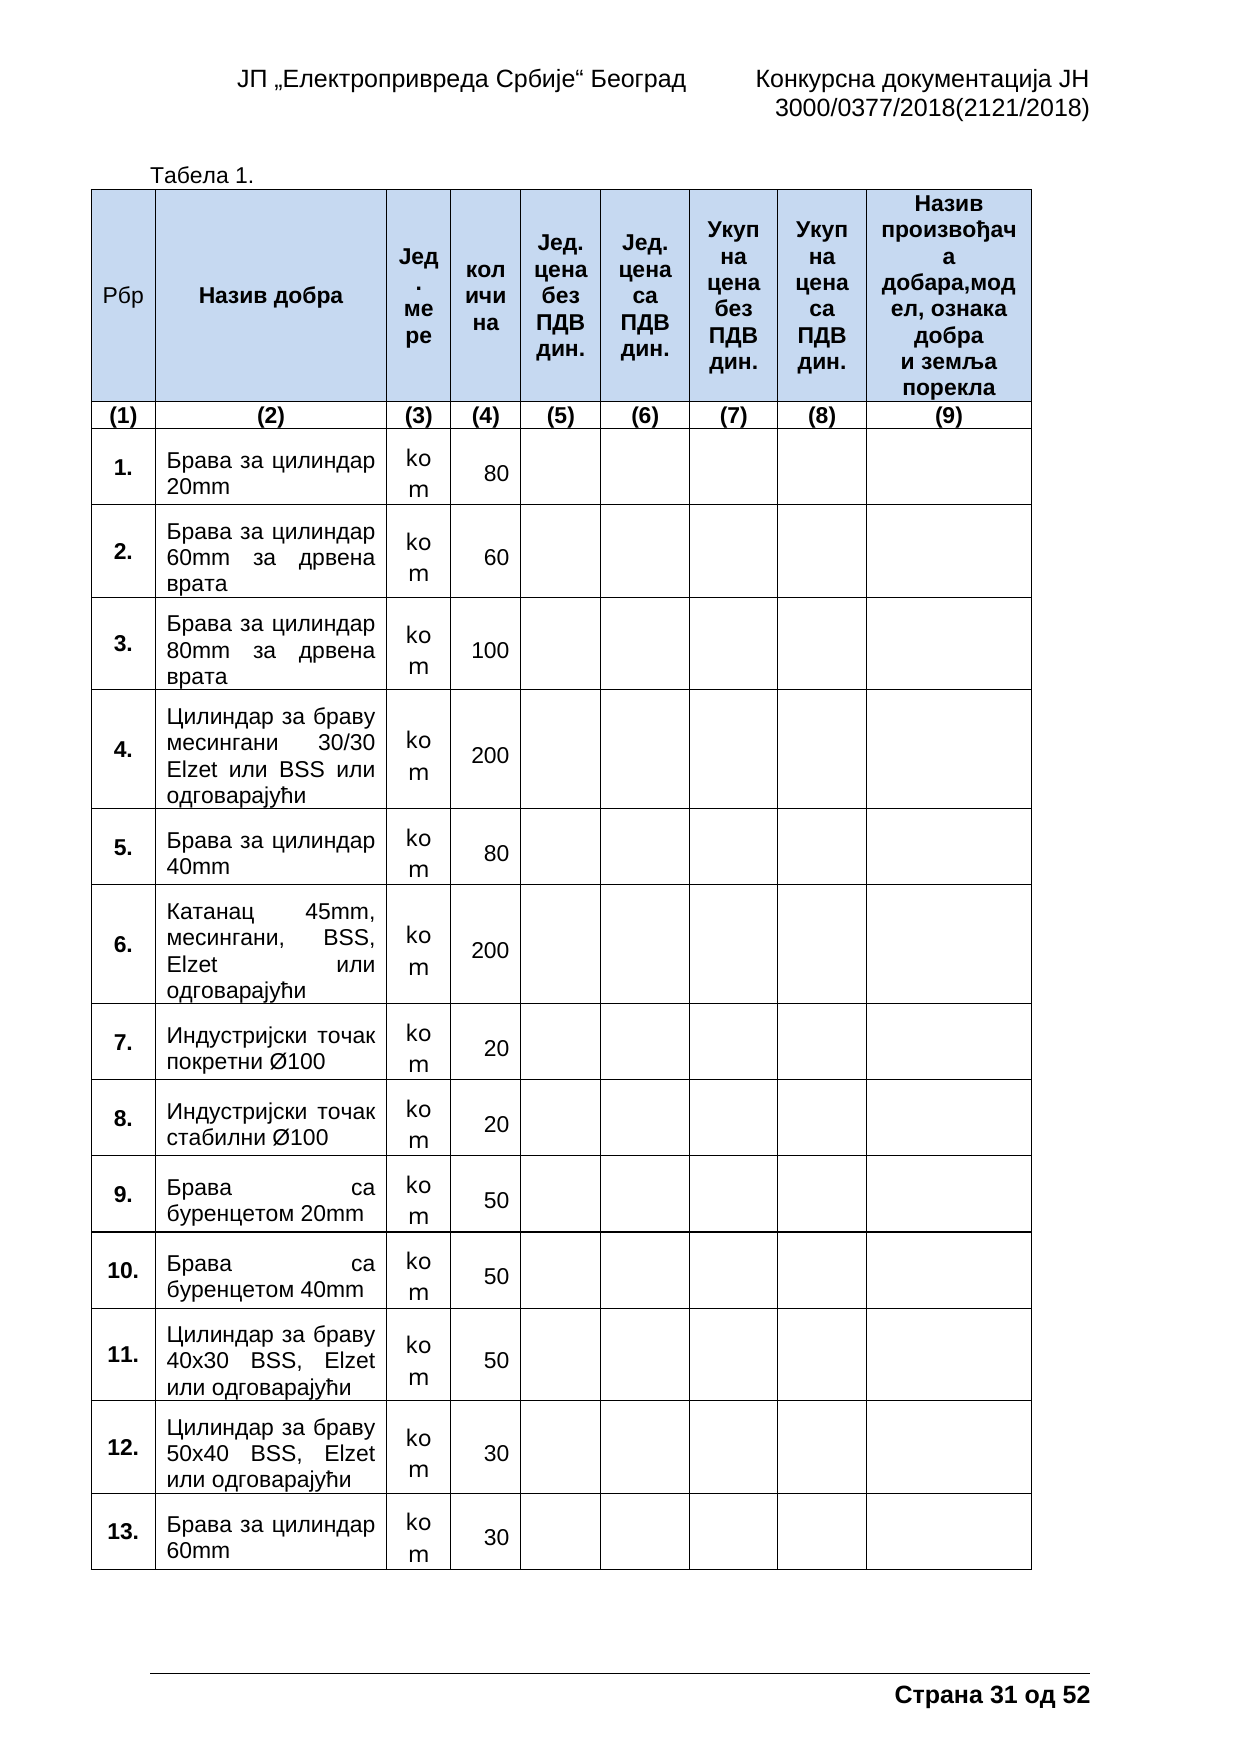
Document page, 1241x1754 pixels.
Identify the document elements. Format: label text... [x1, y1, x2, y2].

table_cell Брава за цилиндар 60mm [156, 1494, 386, 1569]
table_cell 20 [451, 1004, 520, 1079]
table_cell Индустријски точак покретни Ø100 [156, 1004, 386, 1079]
table_cell 1. [92, 429, 155, 504]
table_cell [601, 1156, 689, 1231]
table_cell [778, 1156, 866, 1231]
table_cell 30 [451, 1401, 520, 1493]
table_cell [778, 1080, 866, 1155]
table_cell kom [387, 1401, 450, 1493]
table_cell [690, 598, 777, 689]
table_cell [867, 1401, 1031, 1493]
table_cell (4) [451, 402, 520, 428]
table_cell [521, 885, 600, 1003]
table_cell [867, 1309, 1031, 1400]
table_cell [601, 809, 689, 884]
table_cell [601, 690, 689, 808]
table_cell 50 [451, 1233, 520, 1307]
table_cell [521, 1080, 600, 1155]
table_cell [690, 505, 777, 597]
table_cell [867, 1080, 1031, 1155]
table_cell [778, 809, 866, 884]
table_cell [778, 1004, 866, 1079]
table_cell [521, 505, 600, 597]
table_cell 4. [92, 690, 155, 808]
table_cell Брава са буренцетом 40mm [156, 1233, 386, 1307]
table_cell [601, 1309, 689, 1400]
table_cell [867, 809, 1031, 884]
table_cell [778, 505, 866, 597]
table_cell [601, 505, 689, 597]
table_cell 12. [92, 1401, 155, 1493]
table_cell Индустријски точак стабилни Ø100 [156, 1080, 386, 1155]
table_header Назив добра [156, 190, 386, 401]
table_cell (5) [521, 402, 600, 428]
table_cell 50 [451, 1309, 520, 1400]
table_cell [601, 1401, 689, 1493]
table_cell Брава за цилиндар 40mm [156, 809, 386, 884]
table_cell [601, 1233, 689, 1307]
table_cell [867, 598, 1031, 689]
table_cell (6) [601, 402, 689, 428]
text Табела 1. [150, 162, 1090, 189]
table_cell [867, 505, 1031, 597]
table_cell [601, 1080, 689, 1155]
table_cell [778, 690, 866, 808]
table_cell [521, 1156, 600, 1231]
table_cell [601, 429, 689, 504]
table_cell Брава за цилиндар 60mm за дрвена врата [156, 505, 386, 597]
table_cell Цилиндар за браву месингани 30/30 Elzet или BSS или одговарајући [156, 690, 386, 808]
table_cell [521, 690, 600, 808]
table_cell [601, 1494, 689, 1569]
table_cell Цилиндар за браву 50x40 BSS, Elzet или одговарајући [156, 1401, 386, 1493]
table_cell [778, 885, 866, 1003]
table_cell [690, 1494, 777, 1569]
table_cell (7) [690, 402, 777, 428]
table_cell [867, 885, 1031, 1003]
table_cell 200 [451, 885, 520, 1003]
table_cell Брава за цилиндар 80mm за дрвена врата [156, 598, 386, 689]
table_header Јед. цена са ПДВ дин. [601, 190, 689, 401]
table_cell kom [387, 1004, 450, 1079]
table_cell 30 [451, 1494, 520, 1569]
table_cell (3) [387, 402, 450, 428]
table_cell 20 [451, 1080, 520, 1155]
table_cell 5. [92, 809, 155, 884]
table_cell (2) [156, 402, 386, 428]
table_cell 3. [92, 598, 155, 689]
table_cell kom [387, 1080, 450, 1155]
table_cell [601, 598, 689, 689]
table_cell kom [387, 885, 450, 1003]
table_cell [521, 598, 600, 689]
table_cell 11. [92, 1309, 155, 1400]
table_header количина [451, 190, 520, 401]
table_cell [690, 809, 777, 884]
table_cell [867, 429, 1031, 504]
table_cell (8) [778, 402, 866, 428]
table_cell [867, 1233, 1031, 1307]
table_cell kom [387, 505, 450, 597]
table_cell Брава за цилиндар 20mm [156, 429, 386, 504]
table_cell [690, 885, 777, 1003]
table_header Укупна цена без ПДВ дин. [690, 190, 777, 401]
table_cell [778, 1309, 866, 1400]
table_cell kom [387, 429, 450, 504]
table_cell 2. [92, 505, 155, 597]
table_cell 80 [451, 809, 520, 884]
table_cell [690, 690, 777, 808]
table_cell 80 [451, 429, 520, 504]
table_cell [690, 1004, 777, 1079]
table_cell kom [387, 1156, 450, 1231]
table_cell kom [387, 809, 450, 884]
table_cell [690, 1156, 777, 1231]
table_header Укупна цена са ПДВ дин. [778, 190, 866, 401]
table_cell [601, 885, 689, 1003]
table_cell 60 [451, 505, 520, 597]
table_cell [521, 1309, 600, 1400]
table_cell 50 [451, 1156, 520, 1231]
table_cell [690, 1233, 777, 1307]
table_cell 9. [92, 1156, 155, 1231]
table_cell [521, 1004, 600, 1079]
table_cell kom [387, 1494, 450, 1569]
table_cell [521, 1494, 600, 1569]
table_cell kom [387, 1309, 450, 1400]
table_header Рбр [92, 190, 155, 401]
table_cell Катанац 45mm, месингани, BSS, Elzet или одговарајући [156, 885, 386, 1003]
table_cell [521, 809, 600, 884]
table_cell [601, 1004, 689, 1079]
table_cell [521, 1233, 600, 1307]
table_cell 100 [451, 598, 520, 689]
table_header Јед. цена без ПДВ дин. [521, 190, 600, 401]
table_cell 200 [451, 690, 520, 808]
table_cell kom [387, 690, 450, 808]
table_cell kom [387, 1233, 450, 1307]
table_cell [778, 1401, 866, 1493]
table_cell [521, 1401, 600, 1493]
table_cell [778, 1233, 866, 1307]
table_header Назив произвођача добара,модел, ознака добра и земља порекла [867, 190, 1031, 401]
table_cell [690, 1309, 777, 1400]
table_cell 10. [92, 1233, 155, 1307]
table_cell [867, 1156, 1031, 1231]
table_header Јед. мере [387, 190, 450, 401]
table_cell Брава са буренцетом 20mm [156, 1156, 386, 1231]
table_cell [521, 429, 600, 504]
table_cell [690, 429, 777, 504]
table_cell Цилиндар за браву 40x30 BSS, Elzet или одговарајући [156, 1309, 386, 1400]
table_cell [778, 429, 866, 504]
table_cell [778, 1494, 866, 1569]
table_cell [867, 690, 1031, 808]
table_cell (9) [867, 402, 1031, 428]
table_cell (1) [92, 402, 155, 428]
table_cell [690, 1401, 777, 1493]
table_cell kom [387, 598, 450, 689]
table_cell [867, 1494, 1031, 1569]
table_cell 6. [92, 885, 155, 1003]
table_cell 13. [92, 1494, 155, 1569]
table_cell [778, 598, 866, 689]
table_cell 8. [92, 1080, 155, 1155]
table_cell [690, 1080, 777, 1155]
table_cell [867, 1004, 1031, 1079]
table_cell 7. [92, 1004, 155, 1079]
